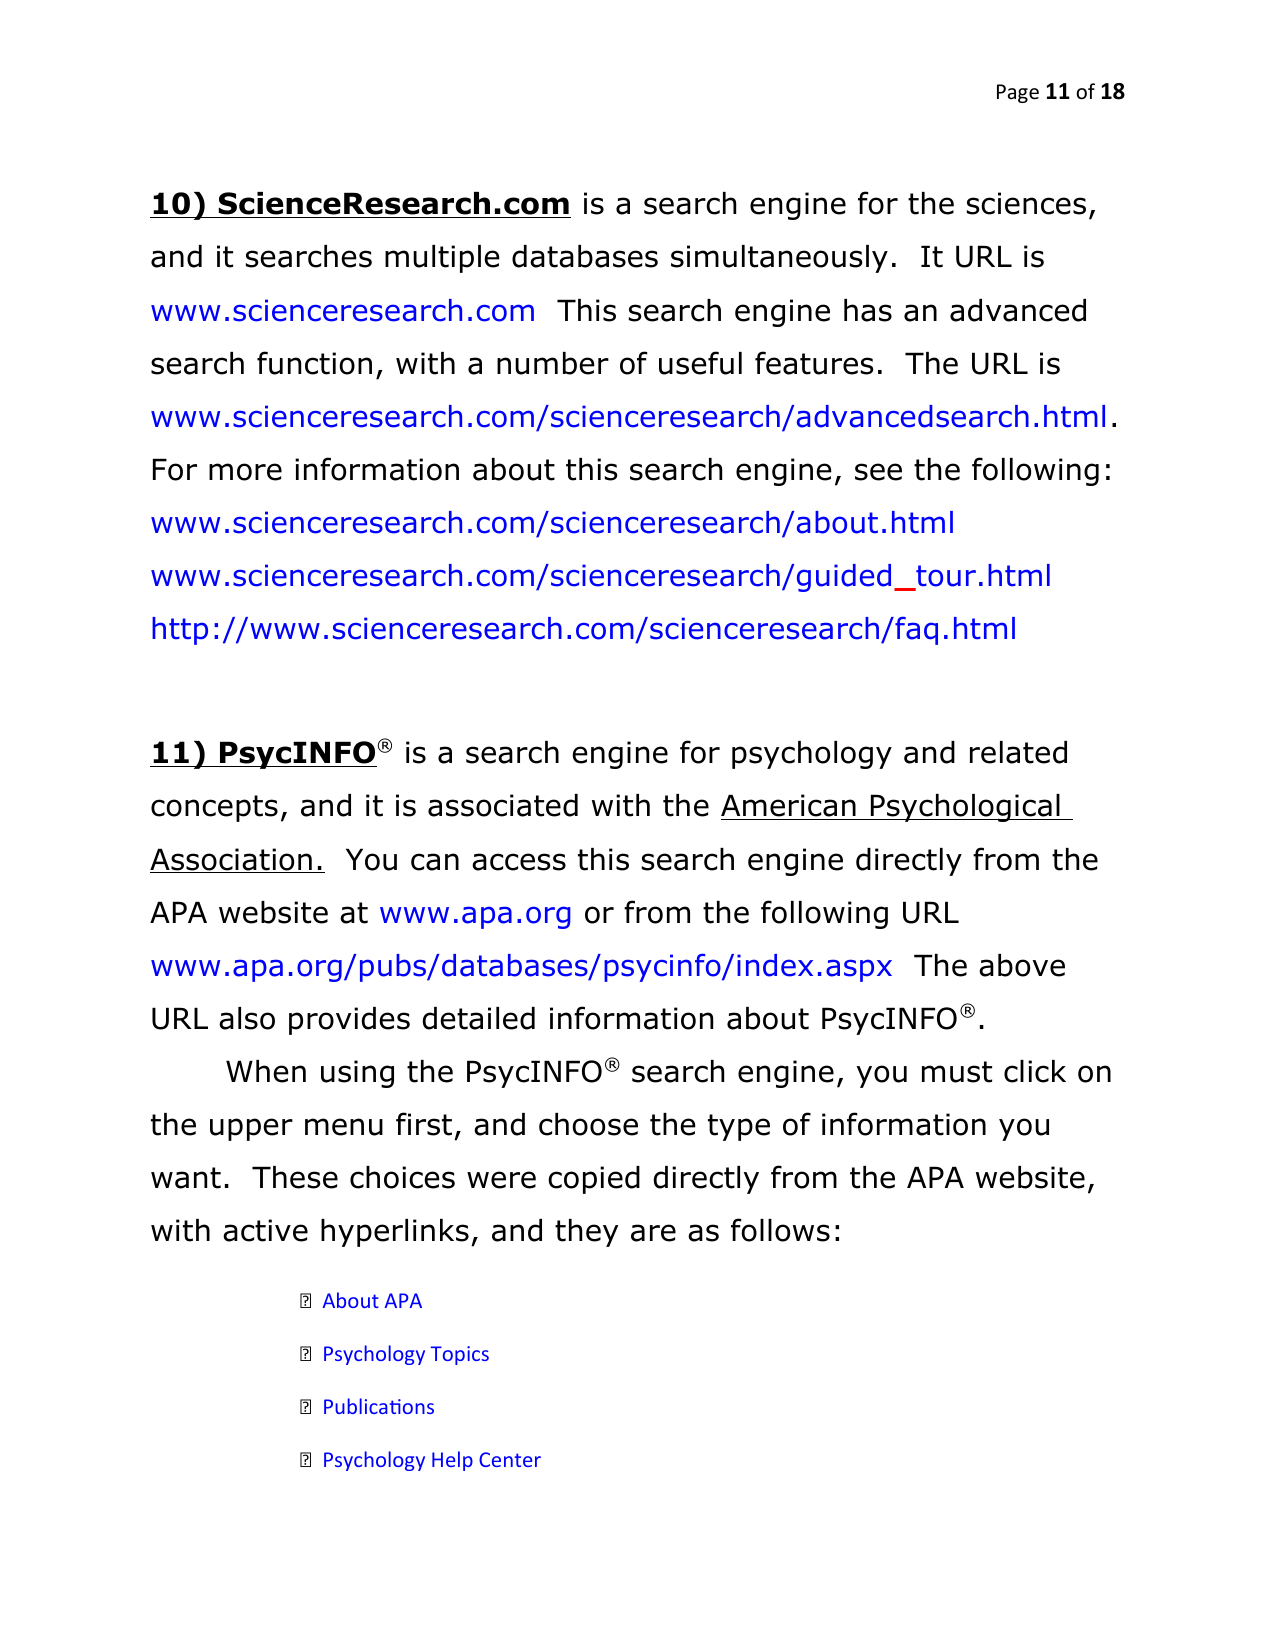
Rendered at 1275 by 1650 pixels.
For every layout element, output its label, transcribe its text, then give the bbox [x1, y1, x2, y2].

text When using the PsycINFO® search engine, you must click on the upper menu first, and choose the type of information you want. These choices were copied directly from the APA website, with active hyperlinks, and they are as follows: [150, 1053, 1125, 1248]
text 11) PsycINFO® is a search engine for psychology and related concepts, and it is associated with the American Psychological Association. You can access this search engine directly from the APA website at www.apa.org or from the following URL www.apa.org/pubs/databases/psycinfo/index.aspx The above URL also provides detailed information about PsycINFO®. [150, 734, 1125, 1035]
text  About APA [300, 1286, 1125, 1314]
text  Psychology Topics [300, 1339, 1125, 1367]
text  Psychology Help Center [300, 1446, 1125, 1473]
text  Publications [300, 1392, 1125, 1421]
text 10) ScienceResearch.com is a search engine for the sciences, and it searches multiple databases simultaneously. It URL is www.scienceresearch.com This search engine has an advanced search function, with a number of useful features. The URL is www.scienceresearch.com/scienceresearch/advancedsearch.html. For more information about this search engine, see the following: www.scienceresearch.com/scienceresearch/about.html [150, 185, 1125, 539]
text www.scienceresearch.com/scienceresearch/guided_tour.html [150, 557, 1125, 593]
text http://www.scienceresearch.com/scienceresearch/faq.html [150, 610, 1125, 646]
